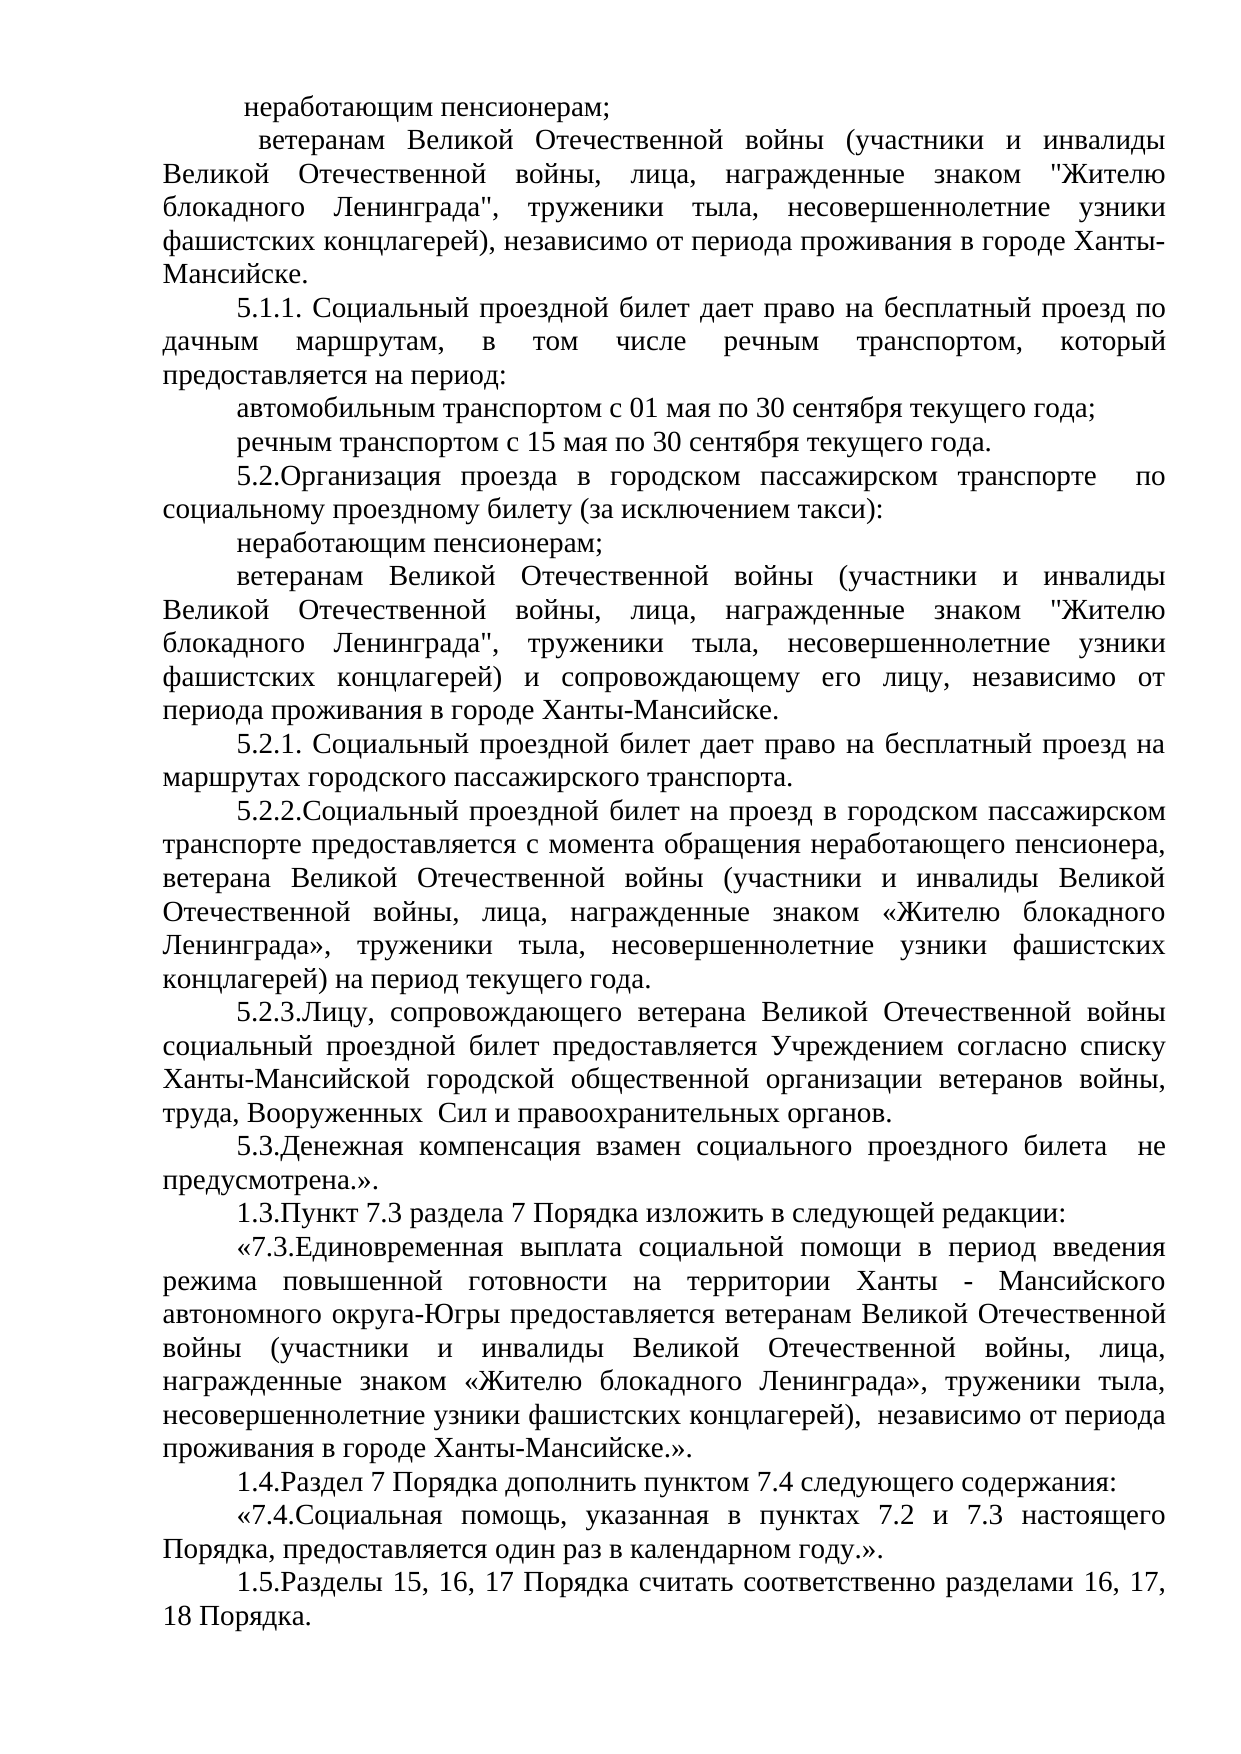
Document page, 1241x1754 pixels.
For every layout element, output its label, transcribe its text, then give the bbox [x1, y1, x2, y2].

text 1.3.Пункт 7.3 раздела 7 Порядка изложить в следующей редакции: [162, 1196, 1167, 1229]
text речным транспортом с 15 мая по 30 сентября текущего года. [162, 424, 1167, 458]
text 5.2.1. Социальный проездной билет дает право на бесплатный проезд на маршрутах городского пассажирского транспорта. [162, 726, 1167, 793]
text «7.4.Социальная помощь, указанная в пунктах 7.2 и 7.3 настоящего Порядка, предоставляется один раз в календарном году.». [162, 1497, 1167, 1564]
text 5.1.1. Социальный проездной билет дает право на бесплатный проезд по дачным маршрутам, в том числе речным транспортом, который предоставляется на период: [162, 290, 1167, 391]
text 5.2.3.Лицу, сопровождающего ветерана Великой Отечественной войны социальный проездной билет предоставляется Учреждением согласно списку Ханты-Мансийской городской общественной организации ветеранов войны, труда, Вооруженных Сил и правоохранительных органов. [162, 994, 1167, 1128]
text неработающим пенсионерам; [162, 525, 1167, 558]
text 5.2.Организация проезда в городском пассажирском транспорте по социальному проездному билету (за исключением такси): [162, 458, 1167, 525]
text 1.4.Раздел 7 Порядка дополнить пунктом 7.4 следующего содержания: [162, 1464, 1167, 1497]
text 5.3.Денежная компенсация взамен социального проездного билета не предусмотрена.». [162, 1128, 1167, 1196]
text неработающим пенсионерам; [162, 89, 1167, 122]
text «7.3.Единовременная выплата социальной помощи в период введения режима повышенной готовности на территории Ханты - Мансийского автономного округа-Югры предоставляется ветеранам Великой Отечественной войны (участники и инвалиды Великой Отечественной войны, лица, награжденные знаком «Жителю блокадного Ленинграда», труженики тыла, несовершеннолетние узники фашистских концлагерей), независимо от периода проживания в городе Ханты-Мансийске.». [162, 1229, 1167, 1464]
text 1.5.Разделы 15, 16, 17 Порядка считать соответственно разделами 16, 17, 18 Порядка. [162, 1564, 1167, 1632]
text ветеранам Великой Отечественной войны (участники и инвалиды Великой Отечественной войны, лица, награжденные знаком "Жителю блокадного Ленинграда", труженики тыла, несовершеннолетние узники фашистских концлагерей), независимо от периода проживания в городе Ханты-Мансийске. [162, 122, 1167, 290]
text 5.2.2.Социальный проездной билет на проезд в городском пассажирском транспорте предоставляется с момента обращения неработающего пенсионера, ветерана Великой Отечественной войны (участники и инвалиды Великой Отечественной войны, лица, награжденные знаком «Жителю блокадного Ленинграда», труженики тыла, несовершеннолетние узники фашистских концлагерей) на период текущего года. [162, 793, 1167, 994]
text ветеранам Великой Отечественной войны (участники и инвалиды Великой Отечественной войны, лица, награжденные знаком "Жителю блокадного Ленинграда", труженики тыла, несовершеннолетние узники фашистских концлагерей) и сопровождающему его лицу, независимо от периода проживания в городе Ханты-Мансийске. [162, 558, 1167, 726]
text автомобильным транспортом с 01 мая по 30 сентября текущего года; [162, 391, 1167, 424]
